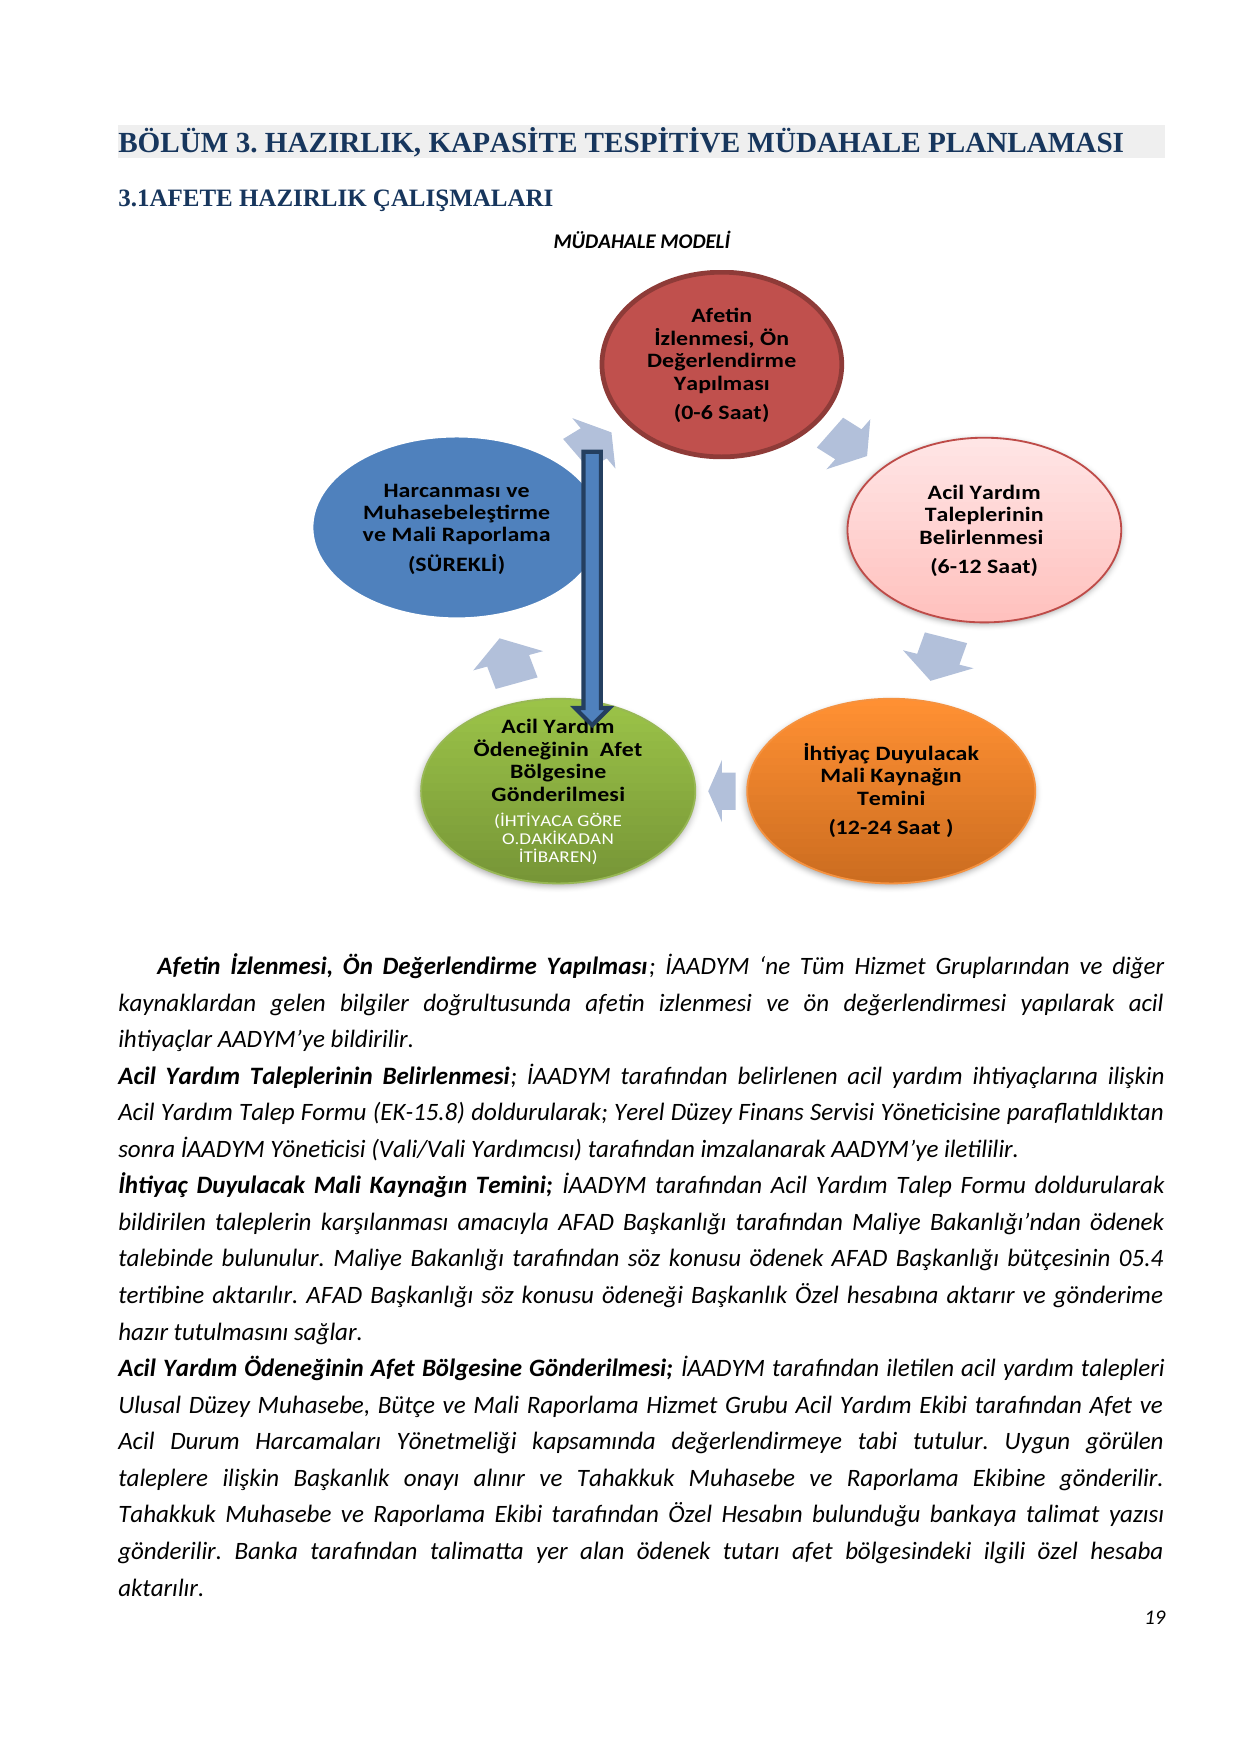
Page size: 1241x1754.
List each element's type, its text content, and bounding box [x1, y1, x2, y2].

text Afetin İzlenmesi, Ön Değerlendirme Yapılması; İAADYM ‘ne Tüm Hizmet Gruplarından ve diğer kaynaklardan gelen bilgiler doğrultusunda afetin izlenmesi ve ön değerlendirmesi yapılarak acil ihtiyaçlar AADYM’ye bildirilir. [118, 950, 1165, 1054]
subtitle BÖLÜM 3. HAZIRLIK, KAPASİTE TESPİTİVE MÜDAHALE PLANLAMASI [118, 125, 1165, 158]
text Acil Yardım Taleplerinin Belirlenmesi; İAADYM tarafından belirlenen acil yardım ihtiyaçlarına ilişkin Acil Yardım Talep Formu (EK-15.8) doldurularak; Yerel Düzey Finans Servisi Yöneticisine paraflatıldıktan sonra İAADYM Yöneticisi (Vali/Vali Yardımcısı) tarafından imzalanarak AADYM’ye iletililir. [118, 1060, 1165, 1163]
text MÜDAHALE MODELİ [118, 228, 1165, 253]
text İhtiyaç Duyulacak Mali Kaynağın Temini; İAADYM tarafından Acil Yardım Talep Formu doldurularak bildirilen taleplerin karşılanması amacıyla AFAD Başkanlığı tarafından Maliye Bakanlığı’ndan ödenek talebinde bulunulur. Maliye Bakanlığı tarafından söz konusu ödenek AFAD Başkanlığı bütçesinin 05.4 tertibine aktarılır. AFAD Başkanlığı söz konusu ödeneği Başkanlık Özel hesabına aktarır ve gönderime hazır tutulmasını sağlar. [118, 1169, 1165, 1346]
text Acil Yardım Ödeneğinin Afet Bölgesine Gönderilmesi; İAADYM tarafından iletilen acil yardım talepleri Ulusal Düzey Muhasebe, Bütçe ve Mali Raporlama Hizmet Grubu Acil Yardım Ekibi tarafından Afet ve Acil Durum Harcamaları Yönetmeliği kapsamında değerlendirmeye tabi tutulur. Uygun görülen taleplere ilişkin Başkanlık onayı alınır ve Tahakkuk Muhasebe ve Raporlama Ekibine gönderilir. Tahakkuk Muhasebe ve Raporlama Ekibi tarafından Özel Hesabın bulunduğu bankaya talimat yazısı gönderilir. Banka tarafından talimatta yer alan ödenek tutarı afet bölgesindeki ilgili özel hesaba aktarılır. [118, 1352, 1165, 1602]
subtitle 3.1AFETE HAZIRLIK ÇALIŞMALARI [118, 183, 1165, 212]
